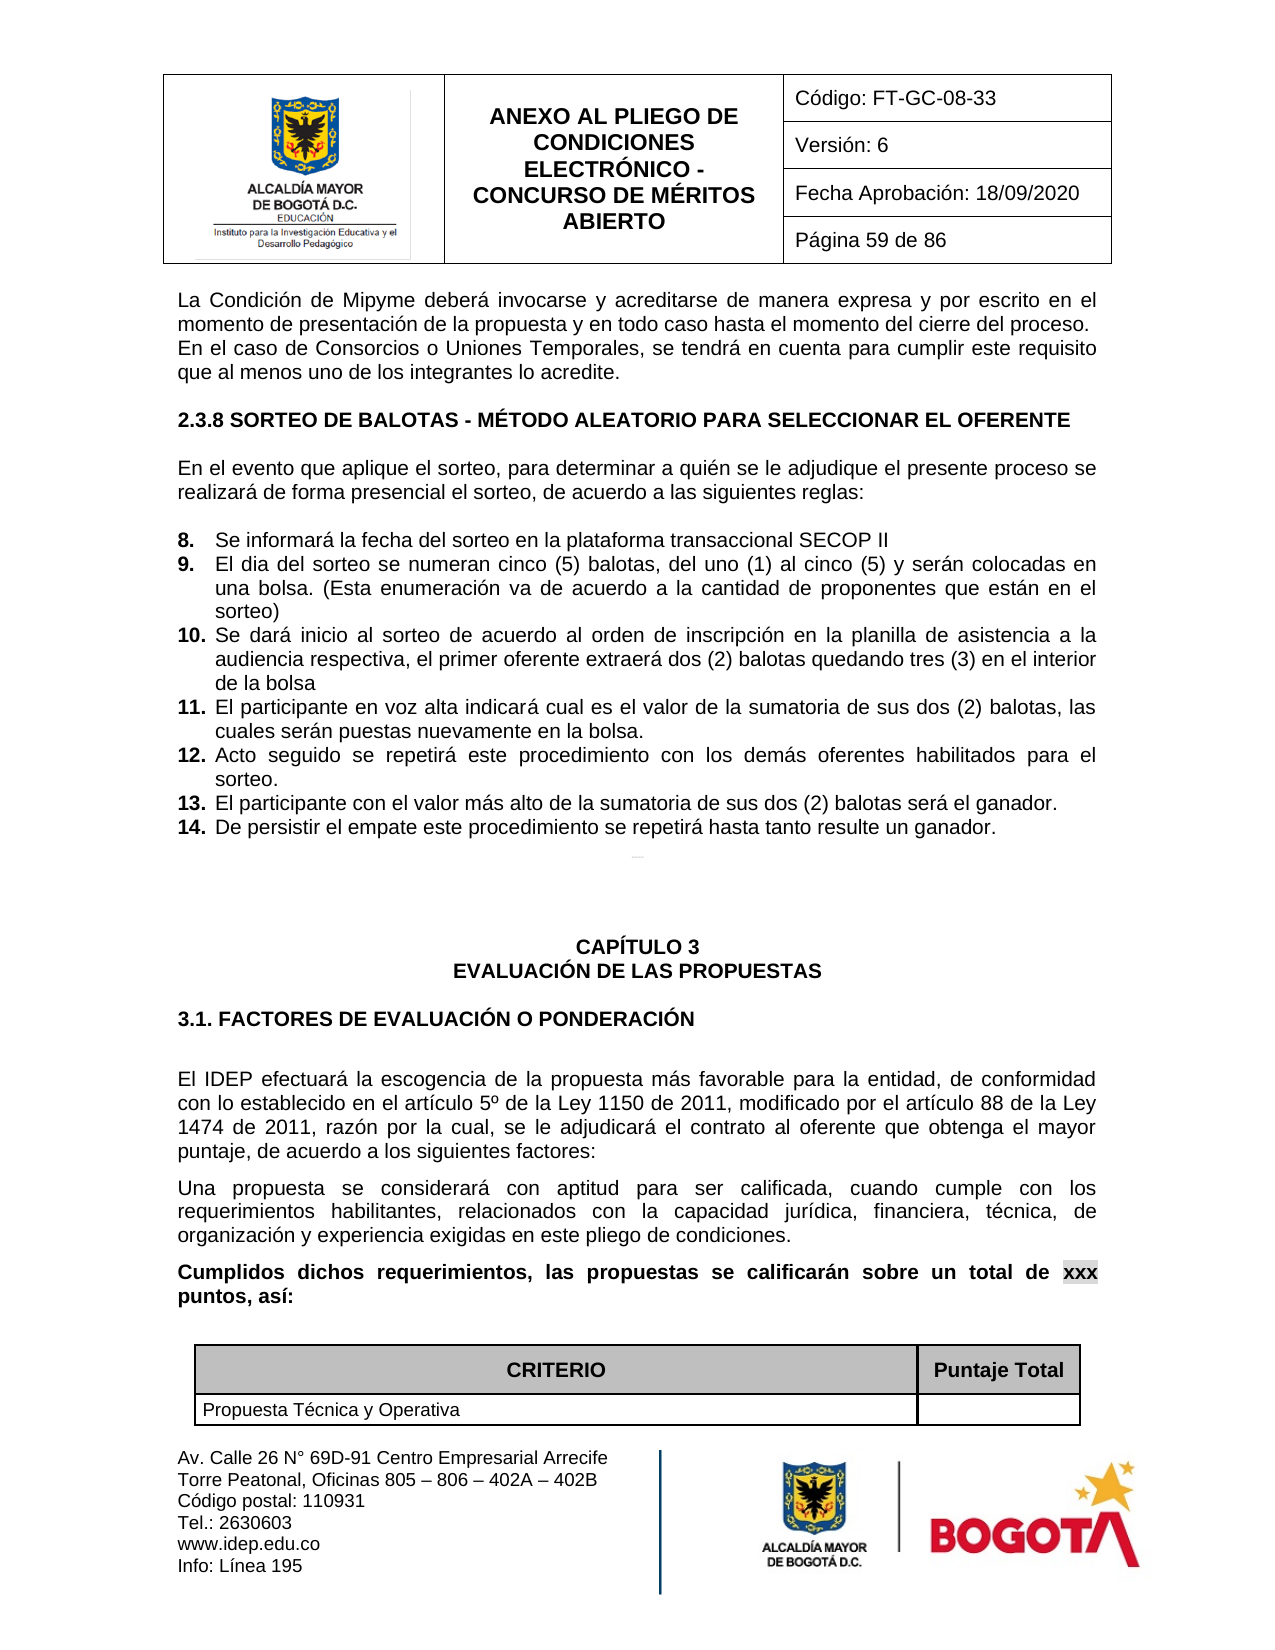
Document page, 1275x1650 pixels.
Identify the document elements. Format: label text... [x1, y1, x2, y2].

list De persistir el empate este procedimiento se repetirá hasta tanto resulte un ganador. [177, 815, 1098, 839]
table_header CRITERIO [196, 1346, 916, 1393]
subtitle CAPÍTULO 3 [177, 935, 1098, 959]
table_header Puntaje Total [919, 1346, 1079, 1393]
list Acto seguido se repetirá este procedimiento con los demás oferentes habilitados para el sorteo. [177, 743, 1098, 791]
text Cumplidos dichos requerimientos, las propuestas se calificarán sobre un total de xxx puntos, así: [177, 1260, 1098, 1308]
text En el caso de Consorcios o Uniones Temporales, se tendrá en cuenta para cumplir este requisito que al menos uno de los integrantes lo acredite. [177, 336, 1098, 384]
list El participante en voz alta indicará cual es el valor de la sumatoria de sus dos (2) balotas, las cuales serán puestas nuevamente en la bolsa. [177, 695, 1098, 743]
subtitle EVALUACIÓN DE LAS PROPUESTAS [177, 959, 1098, 983]
table_cell [919, 1395, 1079, 1424]
list Se dará inicio al sorteo de acuerdo al orden de inscripción en la planilla de asistencia a la audiencia respectiva, el primer oferente extraerá dos (2) balotas quedando tres (3) en el interior de la bolsa [177, 623, 1098, 695]
picture [742, 1446, 1160, 1582]
list El dia del sorteo se numeran cinco (5) balotas, del uno (1) al cinco (5) y serán colocadas en una bolsa. (Esta enumeración va de acuerdo a la cantidad de proponentes que están en el sorteo) [177, 551, 1098, 623]
subtitle 2.3.8 SORTEO DE BALOTAS - MÉTODO ALEATORIO PARA SELECCIONAR EL OFERENTE [177, 408, 1098, 432]
text Una propuesta se considerará con aptitud para ser calificada, cuando cumple con los requerimientos habilitantes, relacionados con la capacidad jurídica, financiera, técnica, de organización y experiencia exigidas en este pliego de condiciones. [177, 1175, 1098, 1247]
text El IDEP efectuará la escogencia de la propuesta más favorable para la entidad, de conformidad con lo establecido en el artículo 5º de la Ley 1150 de 2011, modificado por el artículo 88 de la Ley 1474 de 2011, razón por la cual, se le adjudicará el contrato al oferente que obtenga el mayor puntaje, de acuerdo a los siguientes factores: [177, 1067, 1098, 1163]
picture [194, 90, 411, 260]
text La Condición de Mipyme deberá invocarse y acreditarse de manera expresa y por escrito en el momento de presentación de la propuesta y en todo caso hasta el momento del cierre del proceso. [177, 288, 1098, 336]
text En el evento que aplique el sorteo, para determinar a quién se le adjudique el presente proceso se realizará de forma presencial el sorteo, de acuerdo a las siguientes reglas: [177, 456, 1098, 503]
subtitle 3.1. FACTORES DE EVALUACIÓN O PONDERACIÓN [177, 1007, 1098, 1031]
table_cell Propuesta Técnica y Operativa [196, 1395, 916, 1424]
list Se informará la fecha del sorteo en la plataforma transaccional SECOP II [177, 527, 1098, 551]
list El participante con el valor más alto de la sumatoria de sus dos (2) balotas será el ganador. [177, 791, 1098, 815]
